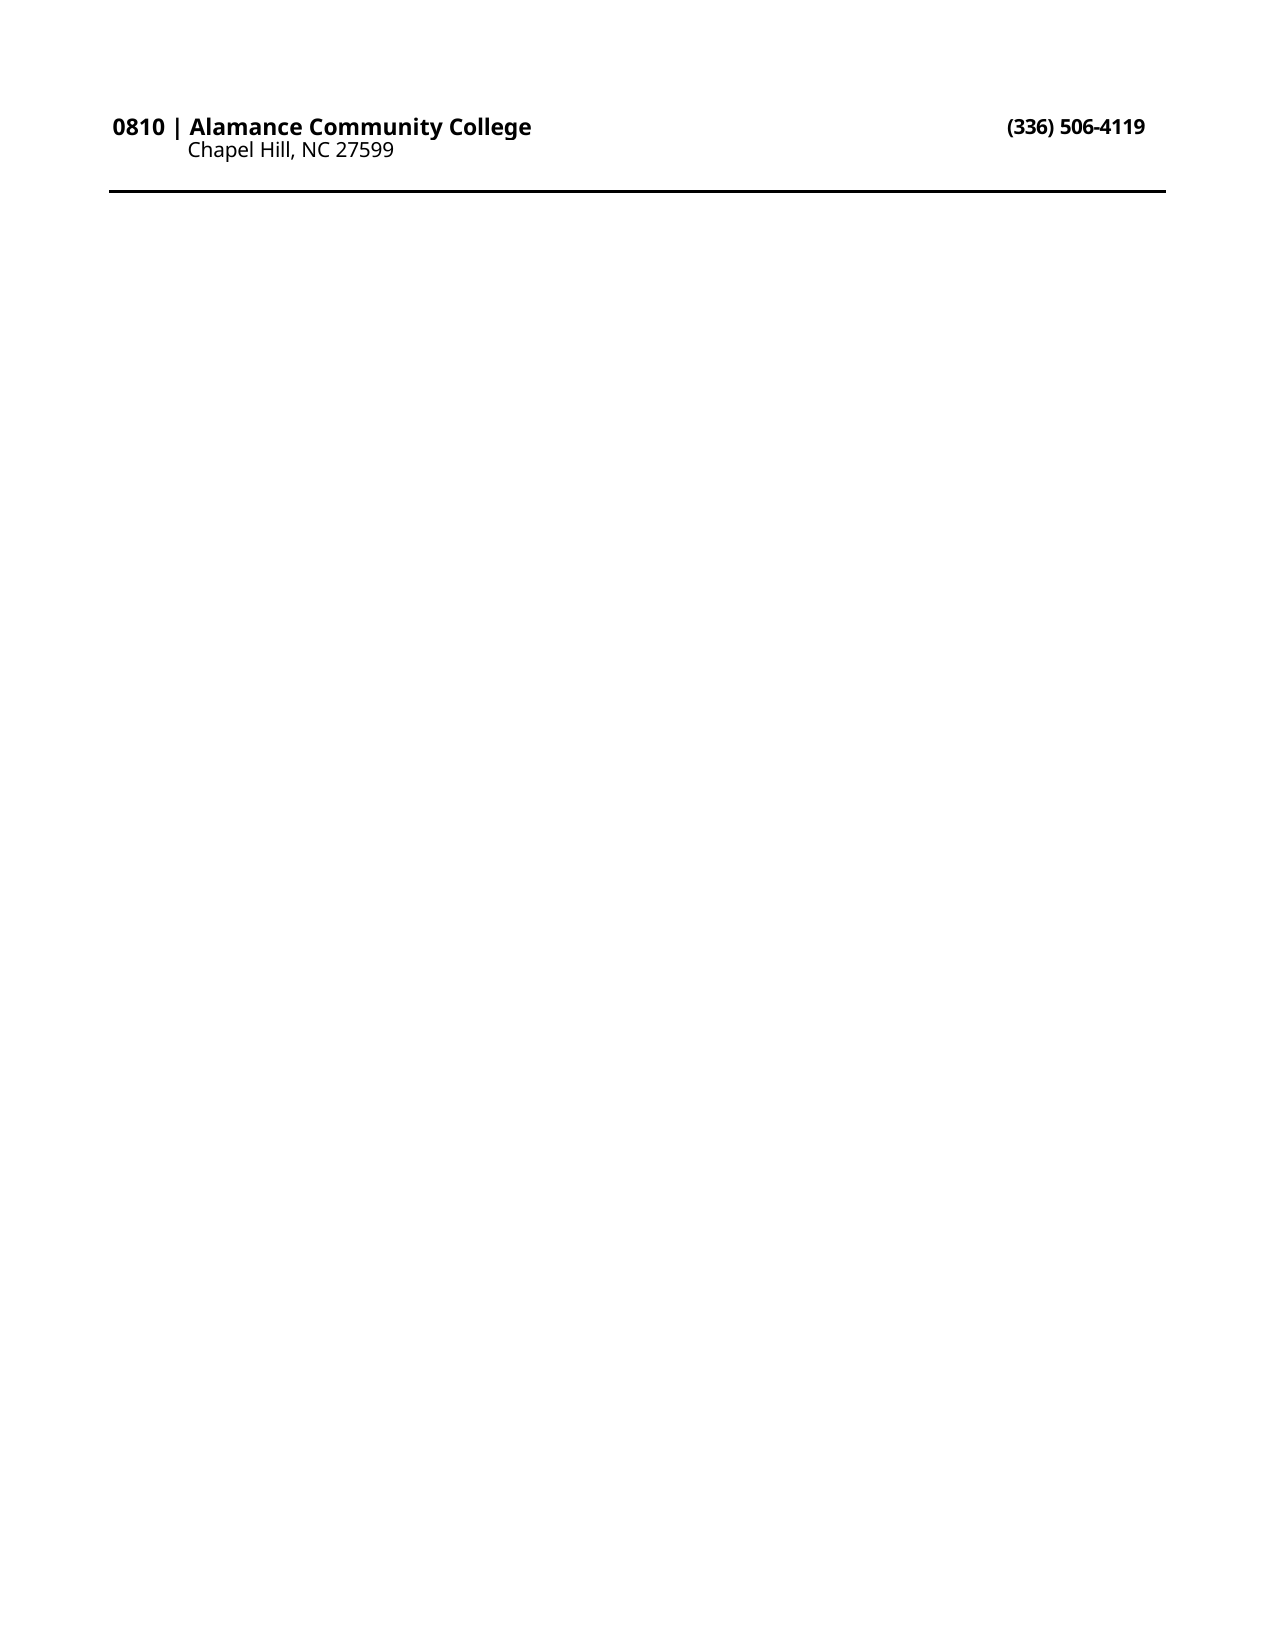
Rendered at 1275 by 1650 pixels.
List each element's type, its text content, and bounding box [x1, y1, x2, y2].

text Chapel Hill, NC 27599 [187, 135, 1183, 164]
